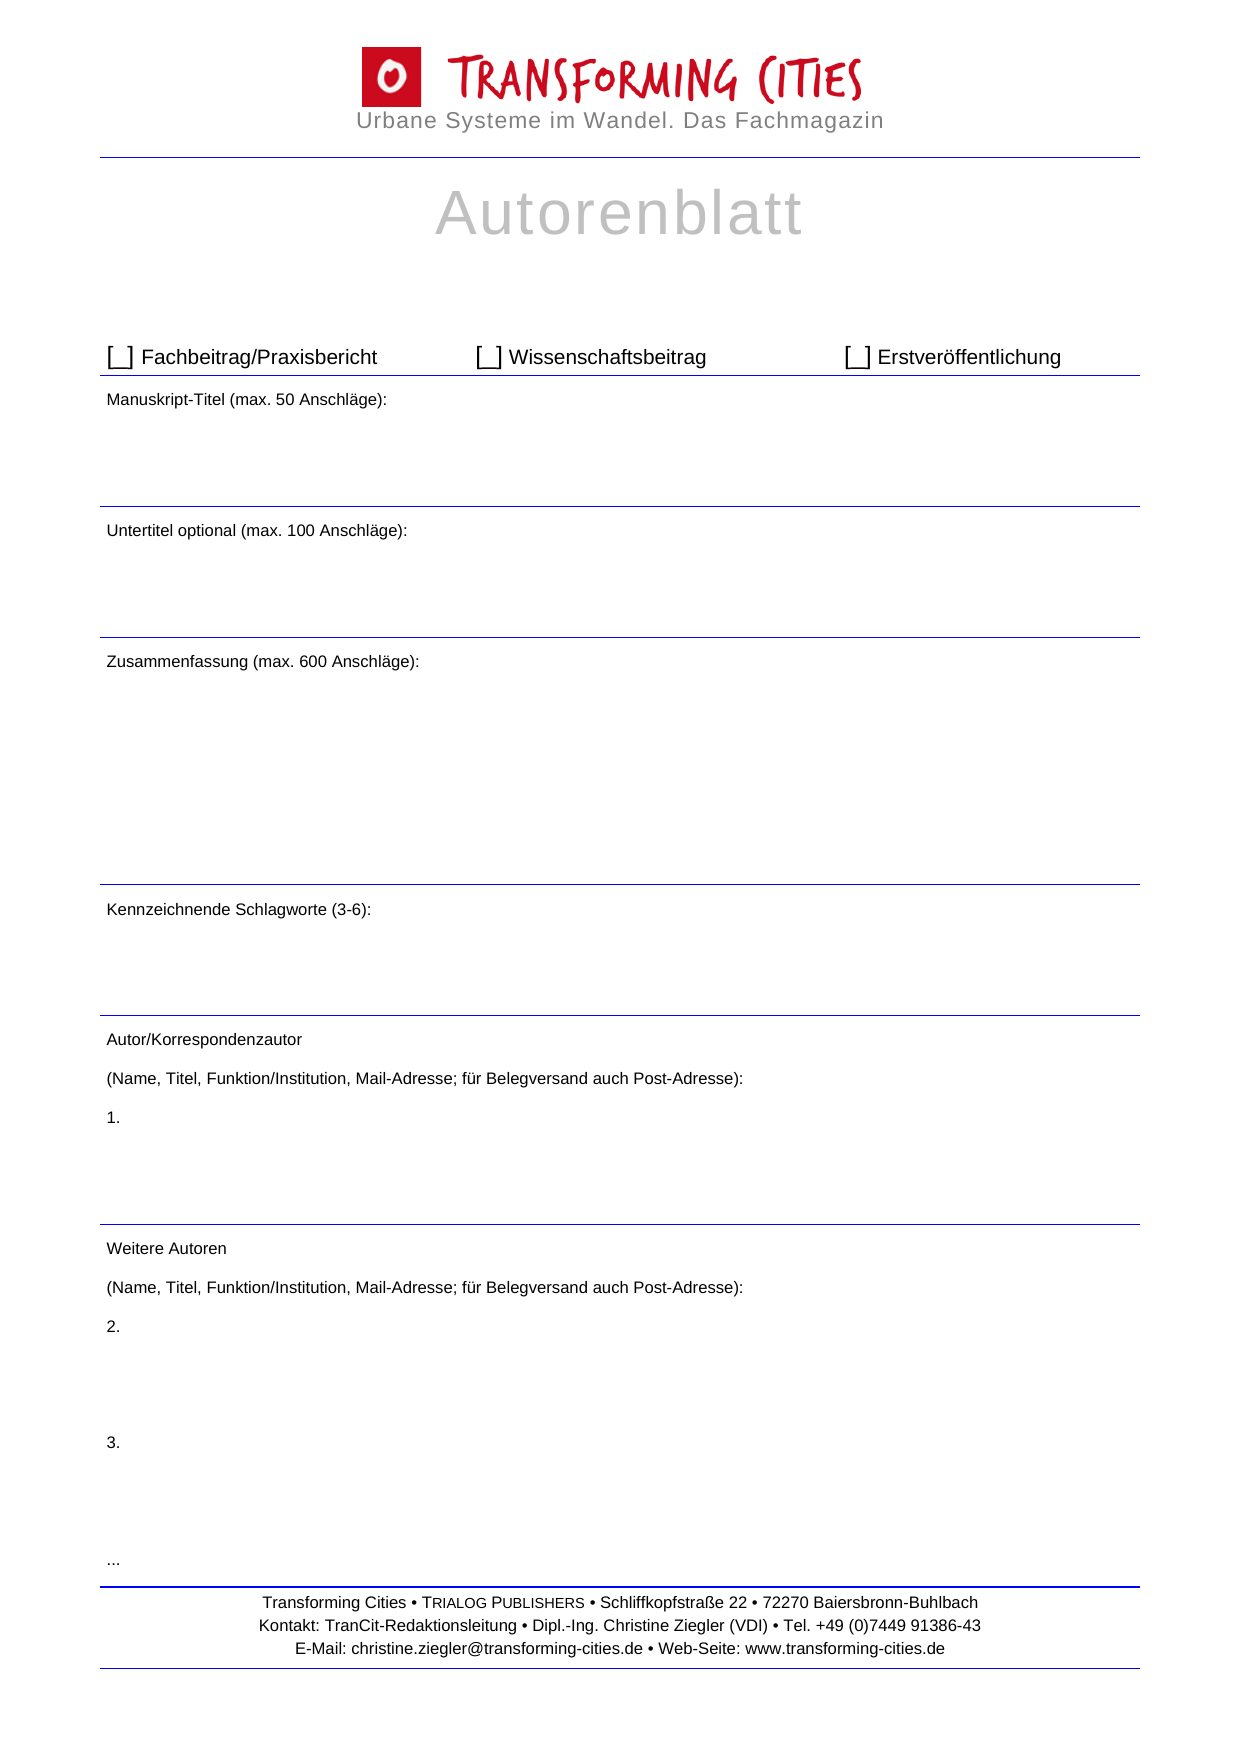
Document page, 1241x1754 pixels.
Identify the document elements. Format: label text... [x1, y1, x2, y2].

table_cell Zusammenfassung (max. 600 Anschläge): [100, 638, 1140, 884]
picture [362, 47, 422, 107]
picture [444, 52, 863, 107]
table_cell Transforming Cities • TRIALOG PUBLISHERS • Schliffkopfstraße 22 • 72270 Baiersbronn-Buhlbach Kontakt: TranCit-Redaktionsleitung • Dipl.-Ing. Christine Ziegler (VDI) • Tel. +49 (0)7449 91386-43 E-Mail: christine.ziegler@transforming-cities.de • Web-Seite: www.transforming-cities.de [100, 1588, 1140, 1668]
table_cell Manuskript-Titel (max. 50 Anschläge): [100, 376, 1140, 506]
table_cell Weitere Autoren (Name, Titel, Funktion/Institution, Mail-Adresse; für Belegversand auch Post-Adresse): 2. 3. ... [100, 1225, 1140, 1586]
text Urbane Systeme im Wandel. Das Fachmagazin [100, 107, 1140, 133]
table_header Autorenblatt [_] Fachbeitrag/Praxisbericht [_] Wissenschaftsbeitrag [_] Erstveröffentlichung [100, 158, 1140, 375]
table_cell Kennzeichnende Schlagworte (3-6): [100, 885, 1140, 1015]
table_cell Untertitel optional (max. 100 Anschläge): [100, 507, 1140, 637]
table_cell Autor/Korrespondenzautor (Name, Titel, Funktion/Institution, Mail-Adresse; für Belegversand auch Post-Adresse): 1. [100, 1016, 1140, 1224]
